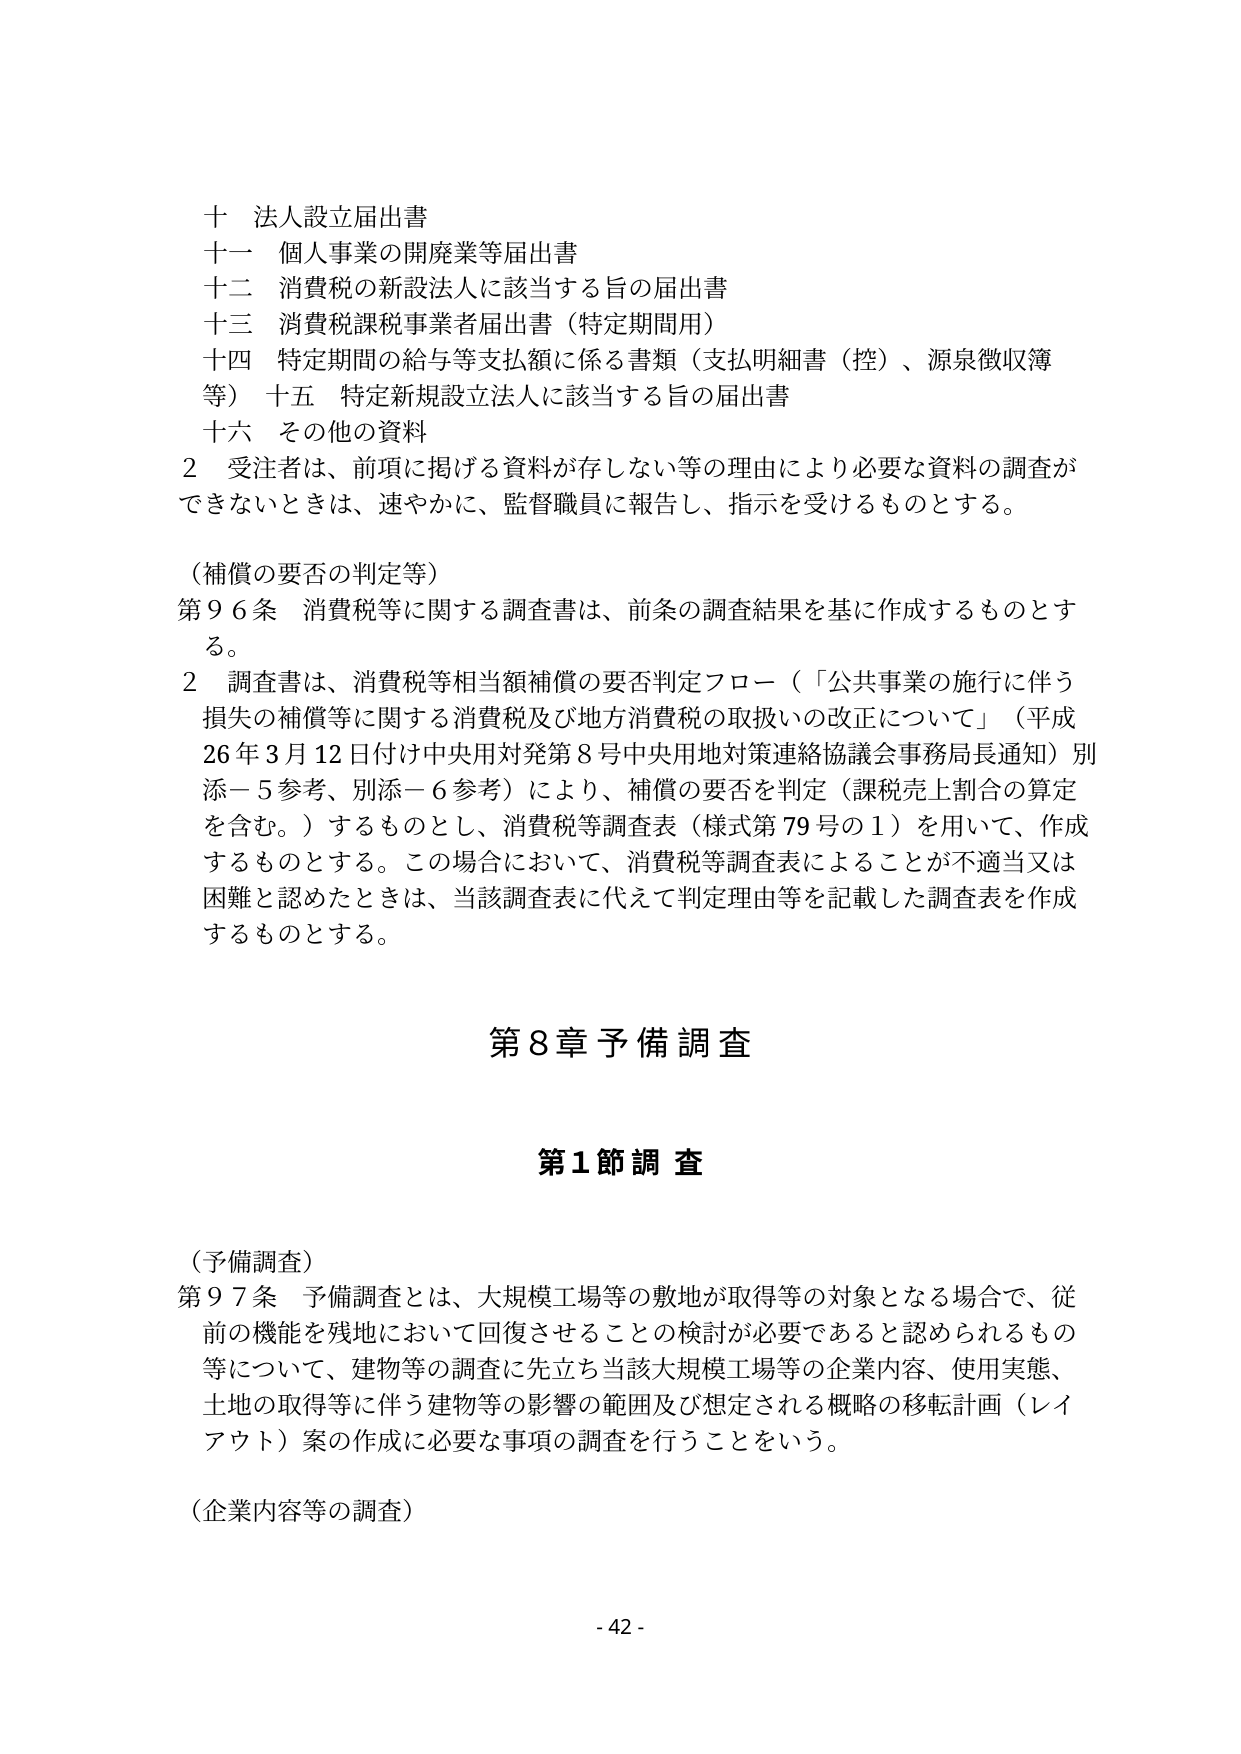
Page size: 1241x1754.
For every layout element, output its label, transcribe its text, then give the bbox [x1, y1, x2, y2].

subtitle 第１節 調 査 [177, 1139, 1063, 1182]
text ２ 調査書は、消費税等相当額補償の要否判定フロー（「公共事業の施行に伴う損失の補償等に関する消費税及び地方消費税の取扱いの改正について」（平成26年3月12日付け中央用対発第８号中央用地対策連絡協議会事務局長通知）別添－５参考、別添－６参考）により、補償の要否を判定（課税売上割合の算定を含む。）するものとし、消費税等調査表（様式第79号の１）を用いて、作成するものとする。この場合において、消費税等調査表によることが不適当又は困難と認めたときは、当該調査表に代えて判定理由等を記載した調査表を作成するものとする。 [177, 663, 1100, 950]
text 第９６条 消費税等に関する調査書は、前条の調査結果を基に作成するものとする。 [177, 591, 1100, 663]
text 十二 消費税の新設法人に該当する旨の届出書 [178, 269, 1100, 305]
text 十三 消費税課税事業者届出書（特定期間用） [178, 305, 1100, 341]
text 十六 その他の資料 [202, 413, 1100, 449]
text ２ 受注者は、前項に掲げる資料が存しない等の理由により必要な資料の調査ができないときは、速やかに、監督職員に報告し、指示を受けるものとする。 [177, 449, 1100, 521]
text 第９７条 予備調査とは、大規模工場等の敷地が取得等の対象となる場合で、従前の機能を残地において回復させることの検討が必要であると認められるもの等について、建物等の調査に先立ち当該大規模工場等の企業内容、使用実態、土地の取得等に伴う建物等の影響の範囲及び想定される概略の移転計画（レイアウト）案の作成に必要な事項の調査を行うことをいう。 [177, 1278, 1100, 1458]
text （企業内容等の調査） [177, 1492, 1100, 1528]
subtitle 第８章 予 備 調 査 [177, 1017, 1063, 1065]
text 十 法人設立届出書 [178, 197, 1100, 233]
text 十四 特定期間の給与等支払額に係る書類（支払明細書（控）、源泉徴収簿等） 十五 特定新規設立法人に該当する旨の届出書 [202, 341, 1100, 413]
text （予備調査） [177, 1242, 1100, 1278]
text （補償の要否の判定等） [177, 555, 1100, 591]
text 十一 個人事業の開廃業等届出書 [178, 233, 1100, 269]
